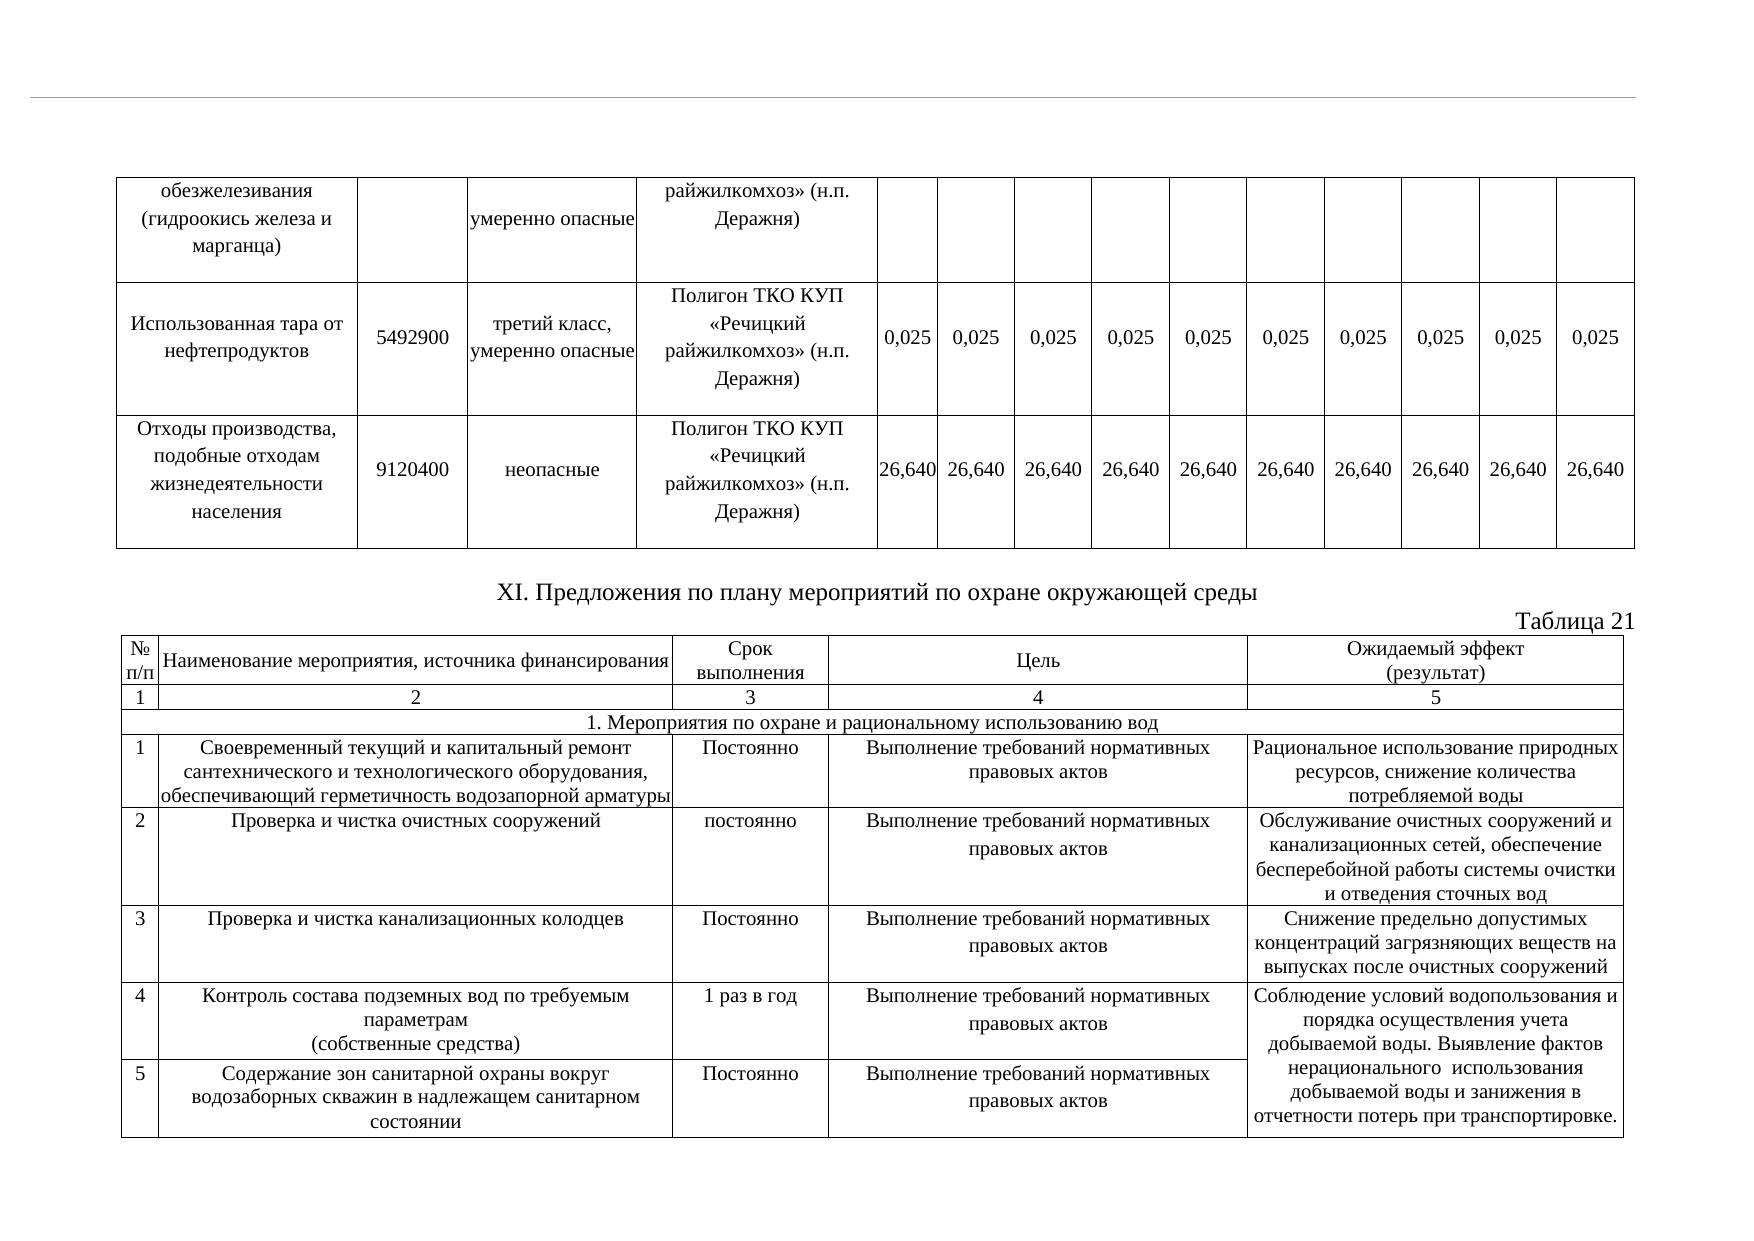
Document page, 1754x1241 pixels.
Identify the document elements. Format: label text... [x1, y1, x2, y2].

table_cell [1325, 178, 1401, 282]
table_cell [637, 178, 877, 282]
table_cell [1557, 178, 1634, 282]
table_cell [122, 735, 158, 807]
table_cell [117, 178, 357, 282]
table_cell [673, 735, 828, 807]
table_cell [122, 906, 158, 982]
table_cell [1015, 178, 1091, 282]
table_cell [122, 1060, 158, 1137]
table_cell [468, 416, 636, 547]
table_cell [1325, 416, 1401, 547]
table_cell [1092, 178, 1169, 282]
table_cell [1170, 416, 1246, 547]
text Таблица 21 [118, 606, 1636, 635]
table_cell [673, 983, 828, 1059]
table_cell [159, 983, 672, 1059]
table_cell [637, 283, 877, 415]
text XI. Предложения по плану мероприятий по охране окружающей среды [118, 577, 1636, 606]
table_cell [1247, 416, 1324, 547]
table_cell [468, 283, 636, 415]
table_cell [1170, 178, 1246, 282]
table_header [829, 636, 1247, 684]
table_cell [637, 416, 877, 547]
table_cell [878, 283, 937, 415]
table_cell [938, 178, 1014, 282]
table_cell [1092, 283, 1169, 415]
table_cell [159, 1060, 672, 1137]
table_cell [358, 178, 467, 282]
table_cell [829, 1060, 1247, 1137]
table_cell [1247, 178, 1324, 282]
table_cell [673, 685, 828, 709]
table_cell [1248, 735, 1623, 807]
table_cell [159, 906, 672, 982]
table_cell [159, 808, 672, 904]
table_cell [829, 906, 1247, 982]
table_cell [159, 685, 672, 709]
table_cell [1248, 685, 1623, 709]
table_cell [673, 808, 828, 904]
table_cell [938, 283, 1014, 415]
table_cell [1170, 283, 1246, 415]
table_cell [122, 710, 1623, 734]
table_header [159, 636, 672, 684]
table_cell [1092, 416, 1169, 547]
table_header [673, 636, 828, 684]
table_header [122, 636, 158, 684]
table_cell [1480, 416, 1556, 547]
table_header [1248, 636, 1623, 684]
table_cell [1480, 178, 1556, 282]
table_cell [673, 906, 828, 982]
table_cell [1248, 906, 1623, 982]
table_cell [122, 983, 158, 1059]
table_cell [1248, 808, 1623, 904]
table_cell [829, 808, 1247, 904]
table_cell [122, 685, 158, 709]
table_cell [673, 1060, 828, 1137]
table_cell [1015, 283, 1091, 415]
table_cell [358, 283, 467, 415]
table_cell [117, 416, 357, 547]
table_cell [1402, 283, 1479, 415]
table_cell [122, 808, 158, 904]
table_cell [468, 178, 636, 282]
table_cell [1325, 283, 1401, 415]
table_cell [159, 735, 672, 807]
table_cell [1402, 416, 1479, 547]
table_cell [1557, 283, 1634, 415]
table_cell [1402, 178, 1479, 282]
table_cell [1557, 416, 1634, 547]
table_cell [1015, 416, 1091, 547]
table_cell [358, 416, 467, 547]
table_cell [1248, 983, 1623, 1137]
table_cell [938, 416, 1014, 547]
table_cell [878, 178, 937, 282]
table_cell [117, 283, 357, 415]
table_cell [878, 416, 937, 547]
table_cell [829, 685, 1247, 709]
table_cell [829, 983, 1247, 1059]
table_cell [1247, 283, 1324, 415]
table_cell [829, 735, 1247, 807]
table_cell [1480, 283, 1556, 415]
